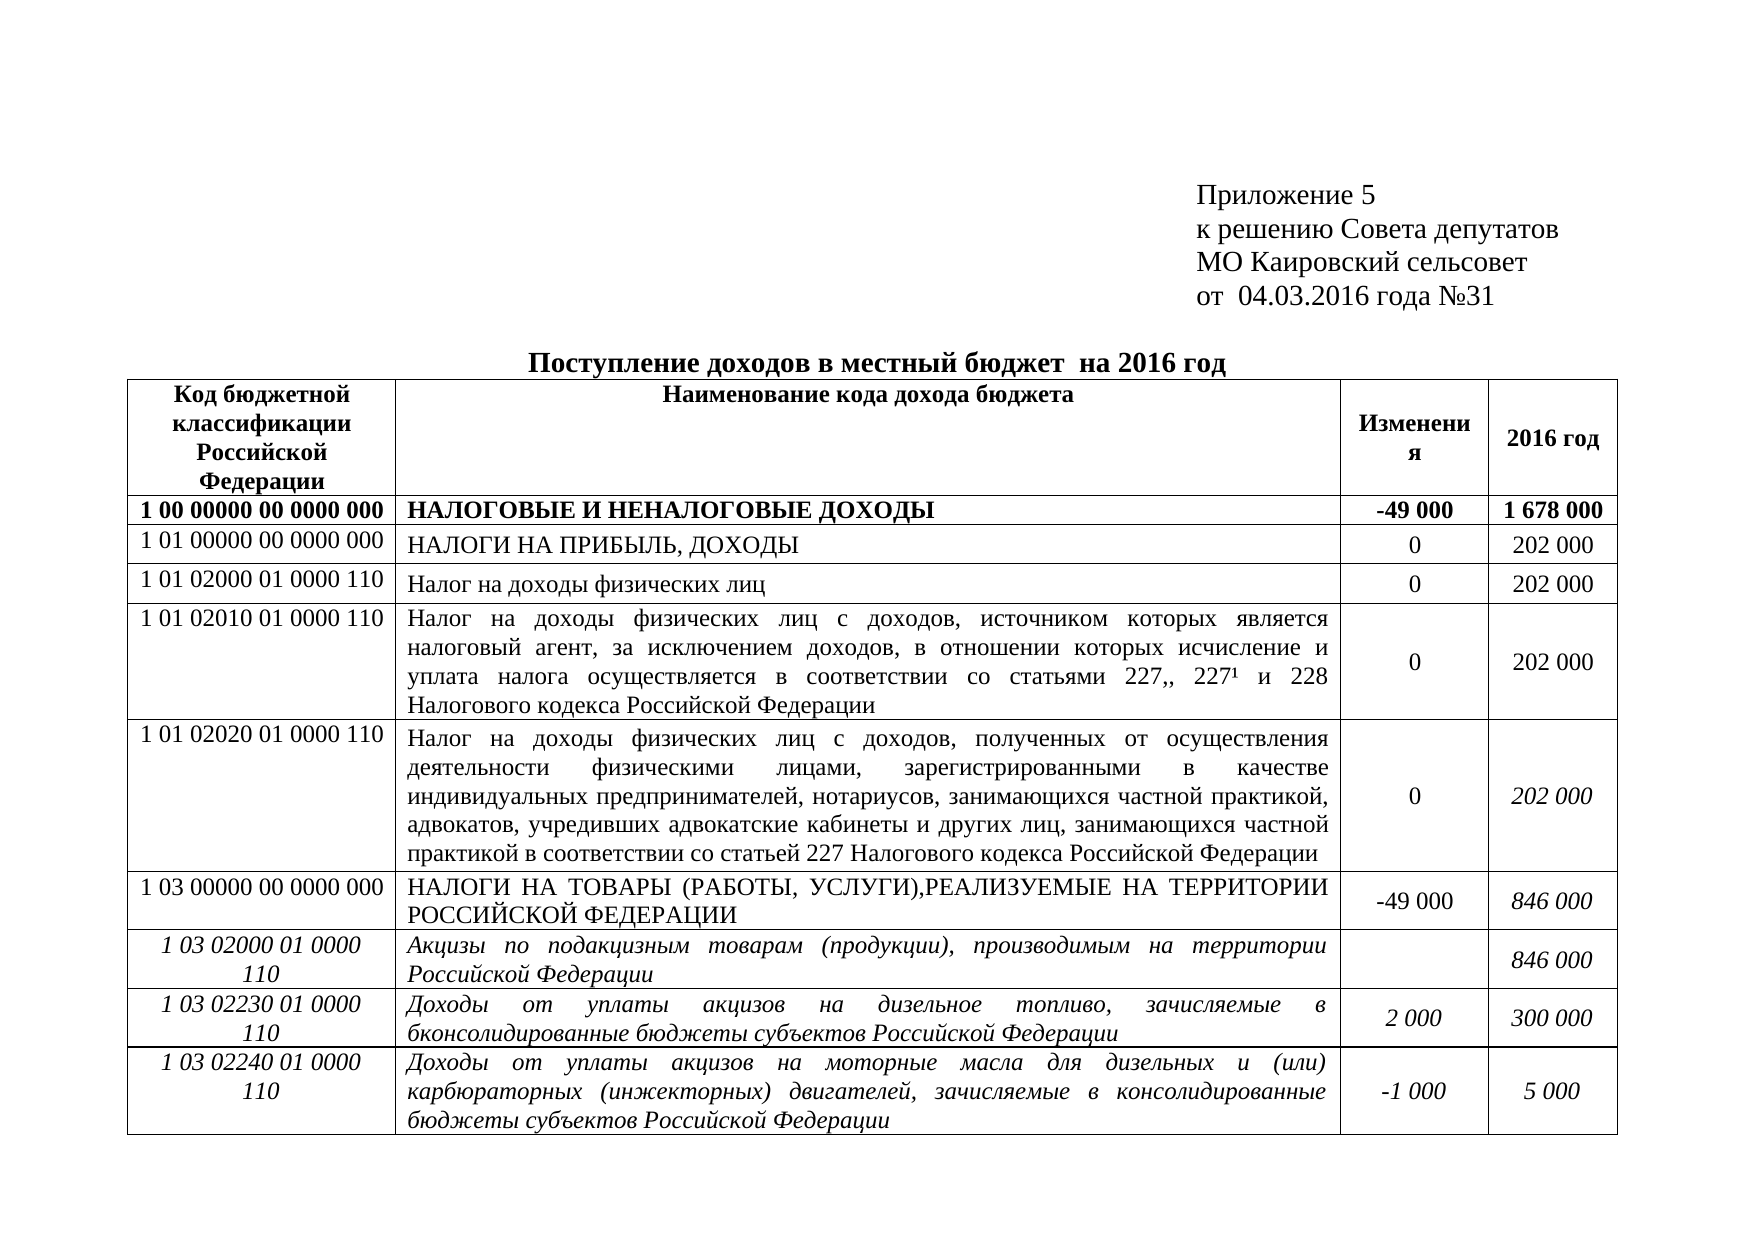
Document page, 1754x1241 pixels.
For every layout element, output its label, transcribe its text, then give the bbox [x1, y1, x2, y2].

table_cell 1 03 02240 01 0000 110 [128, 1048, 395, 1134]
table_cell 1 03 00000 00 0000 000 [128, 872, 395, 929]
table_cell Акцизы по подакцизным товарам (продукции), производимым на территории Российской Федерации [396, 930, 1340, 988]
table_cell Налог на доходы физических лиц с доходов, источником которых является налоговый агент, за исключением доходов, в отношении которых исчисление и уплата налога осуществляется в соответствии со статьями 227,, 227¹ и 228 Налогового кодекса Российской Федерации [396, 604, 1340, 718]
table_header Наименование кода дохода бюджета [396, 380, 1340, 494]
table_cell 1 03 02230 01 0000 110 [128, 989, 395, 1046]
table_cell 1 01 02010 01 0000 110 [128, 604, 395, 718]
table_cell 202 000 [1489, 564, 1617, 602]
table_cell 202 000 [1489, 525, 1617, 563]
table_cell 0 [1341, 720, 1488, 871]
text Поступление доходов в местный бюджет на 2016 год [118, 345, 1636, 378]
table_cell 300 000 [1489, 989, 1617, 1046]
table_cell -49 000 [1341, 496, 1488, 524]
table_cell 2 000 [1341, 989, 1488, 1046]
table_cell 0 [1341, 525, 1488, 563]
text от 04.03.2016 года №31 [1196, 278, 1636, 311]
text МО Каировский сельсовет [1196, 244, 1636, 278]
table_cell 1 00 00000 00 0000 000 [128, 496, 395, 524]
table_cell 846 000 [1489, 872, 1617, 929]
table_cell -49 000 [1341, 872, 1488, 929]
table_cell НАЛОГОВЫЕ И НЕНАЛОГОВЫЕ ДОХОДЫ [396, 496, 1340, 524]
table_cell Налог на доходы физических лиц с доходов, полученных от осуществления деятельности физическими лицами, зарегистрированными в качестве индивидуальных предпринимателей, нотариусов, занимающихся частной практикой, адвокатов, учредивших адвокатские кабинеты и других лиц, занимающихся частной практикой в соответствии со статьей 227 Налогового кодекса Российской Федерации [396, 720, 1340, 871]
table_cell 1 678 000 [1489, 496, 1617, 524]
table_cell НАЛОГИ НА ТОВАРЫ (РАБОТЫ, УСЛУГИ),РЕАЛИЗУЕМЫЕ НА ТЕРРИТОРИИ РОССИЙСКОЙ ФЕДЕРАЦИИ [396, 872, 1340, 929]
table_cell 202 000 [1489, 720, 1617, 871]
text Приложение 5 [1196, 177, 1636, 211]
table_cell 1 01 00000 00 0000 000 [128, 525, 395, 563]
table_header Изменения [1341, 380, 1488, 494]
table_cell 846 000 [1489, 930, 1617, 988]
table_cell -1 000 [1341, 1048, 1488, 1134]
table_cell 1 03 02000 01 0000 110 [128, 930, 395, 988]
table_cell Доходы от уплаты акцизов на дизельное топливо, зачисляемые в бконсолидированные бюджеты субъектов Российской Федерации [396, 989, 1340, 1046]
table_header Код бюджетной классификации Российской Федерации [128, 380, 395, 494]
table_cell 5 000 [1489, 1048, 1617, 1134]
table_cell 0 [1341, 564, 1488, 602]
table_cell 202 000 [1489, 604, 1617, 718]
text к решению Совета депутатов [1196, 211, 1636, 244]
table_cell Доходы от уплаты акцизов на моторные масла для дизельных и (или) карбюраторных (инжекторных) двигателей, зачисляемые в консолидированные бюджеты субъектов Российской Федерации [396, 1048, 1340, 1134]
table_cell Налог на доходы физических лиц [396, 564, 1340, 602]
table_header 2016 год [1489, 380, 1617, 494]
table_cell НАЛОГИ НА ПРИБЫЛЬ, ДОХОДЫ [396, 525, 1340, 563]
table_cell [1341, 930, 1488, 988]
table_cell 1 01 02000 01 0000 110 [128, 564, 395, 602]
table_cell 1 01 02020 01 0000 110 [128, 720, 395, 871]
table_cell 0 [1341, 604, 1488, 718]
